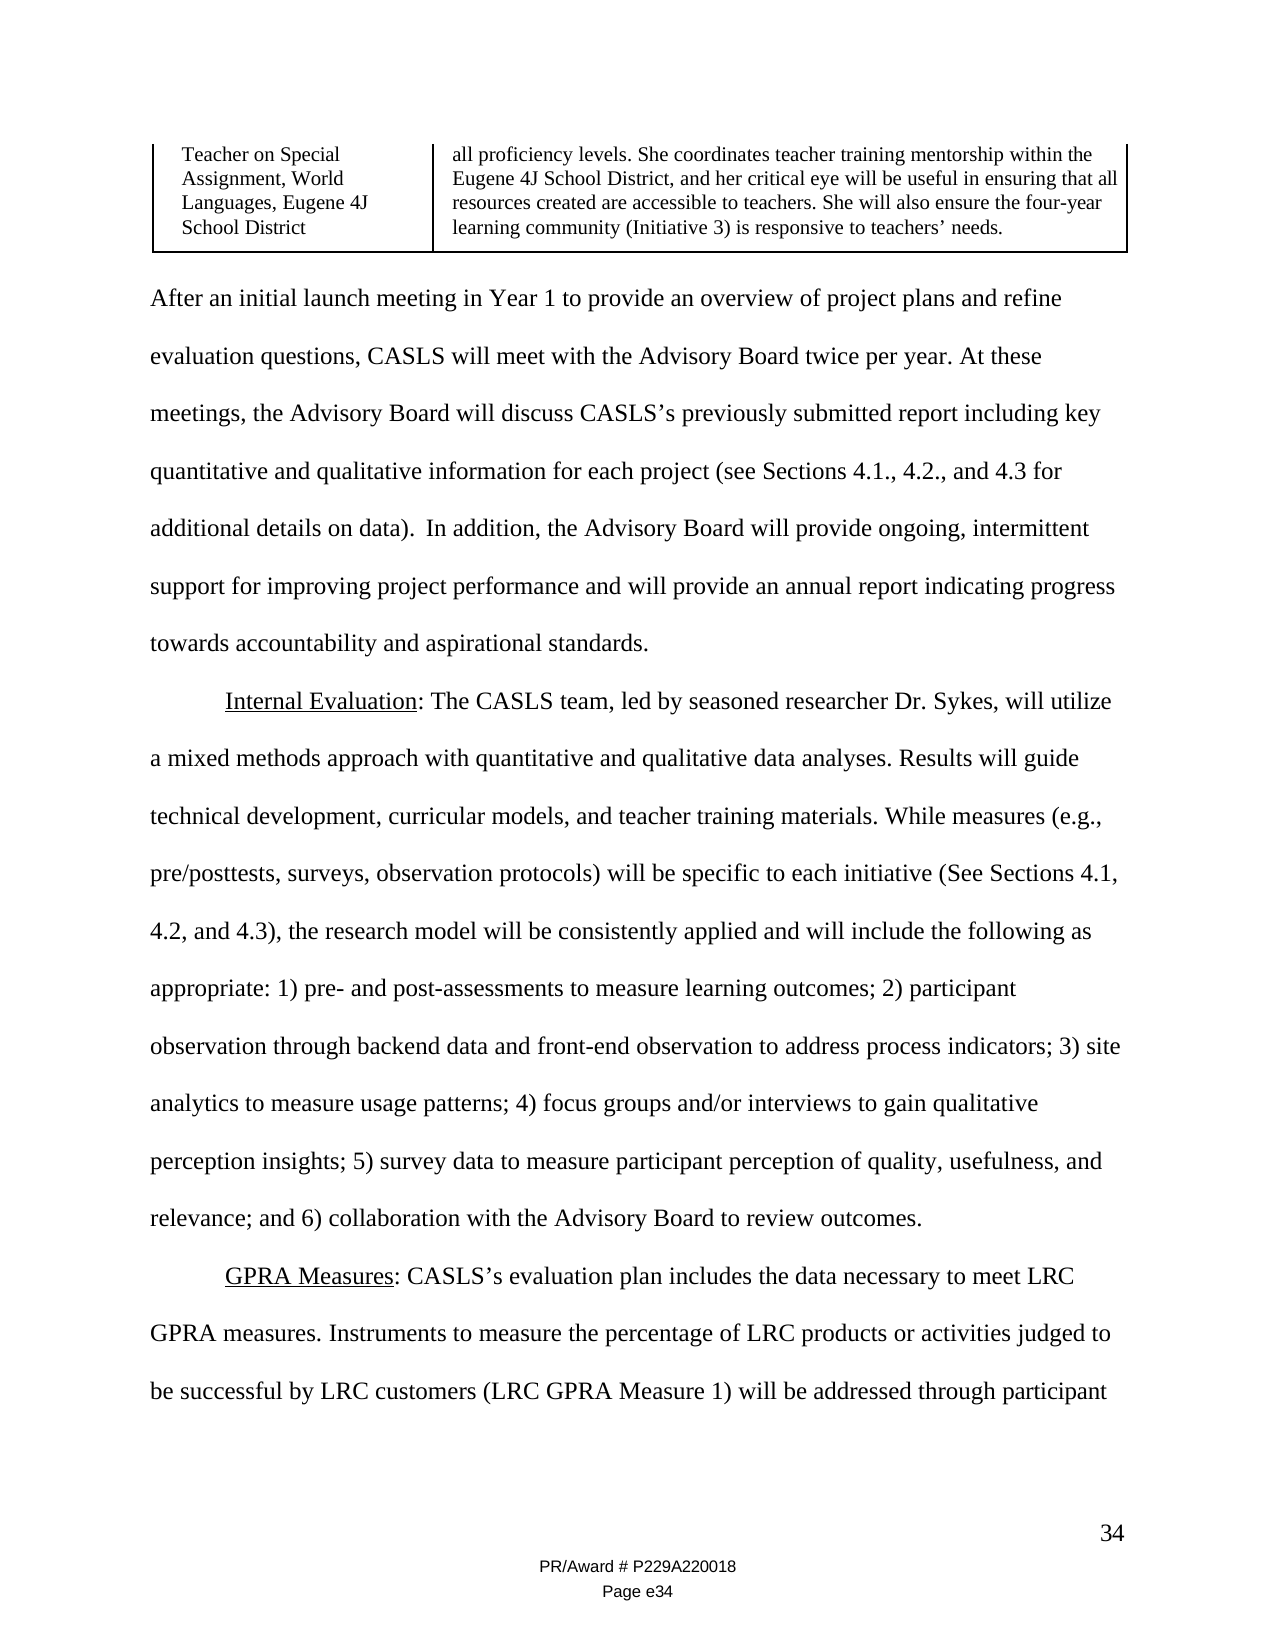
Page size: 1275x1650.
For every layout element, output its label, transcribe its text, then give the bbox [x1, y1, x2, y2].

text a mixed methods approach with quantitative and qualitative data analyses. Results will guide technical development, curricular models, and teacher training materials. While measures (e.g., pre/posttests, surveys, observation protocols) will be specific to each initiative (See Sections 4.1, 4.2, and 4.3), the research model will be consistently applied and will include the following as appropriate: 1) pre- and post-assessments to measure learning outcomes; 2) participant observation through backend data and front-end observation to address process indicators; 3) site analytics to measure usage patterns; 4) focus groups and/or interviews to gain qualitative perception insights; 5) survey data to measure participant perception of quality, usefulness, and relevance; and 6) collaboration with the Advisory Board to review outcomes. [150, 743, 1121, 1232]
table_cell all proficiency levels. She coordinates teacher training mentorship within the [434, 144, 1126, 168]
table_cell Assignment, World [154, 168, 432, 192]
table_cell Languages, Eugene 4J [154, 192, 432, 216]
text Internal Evaluation: The CASLS team, led by seasoned researcher Dr. Sykes, will utilize [225, 686, 1156, 715]
table_cell resources created are accessible to teachers. She will also ensure the four-year [434, 192, 1126, 216]
text GPRA measures. Instruments to measure the percentage of LRC products or activities judged to be successful by LRC customers (LRC GPRA Measure 1) will be addressed through participant [150, 1318, 1121, 1405]
table_cell School District [154, 216, 432, 251]
text After an initial launch meeting in Year 1 to provide an overview of project plans and refine evaluation questions, CASLS will meet with the Advisory Board twice per year. At these meetings, the Advisory Board will discuss CASLS’s previously submitted report including key quantitative and qualitative information for each project (see Sections 4.1., 4.2., and 4.3 for additional details on data). In addition, the Advisory Board will provide ongoing, intermittent support for improving project performance and will provide an annual report indicating progress towards accountability and aspirational standards. [150, 283, 1121, 657]
text GPRA Measures: CASLS’s evaluation plan includes the data necessary to meet LRC [225, 1261, 1156, 1290]
table_cell Teacher on Special [154, 144, 432, 168]
table_cell learning community (Initiative 3) is responsive to teachers’ needs. [434, 216, 1126, 251]
table_cell Eugene 4J School District, and her critical eye will be useful in ensuring that all [434, 168, 1126, 192]
